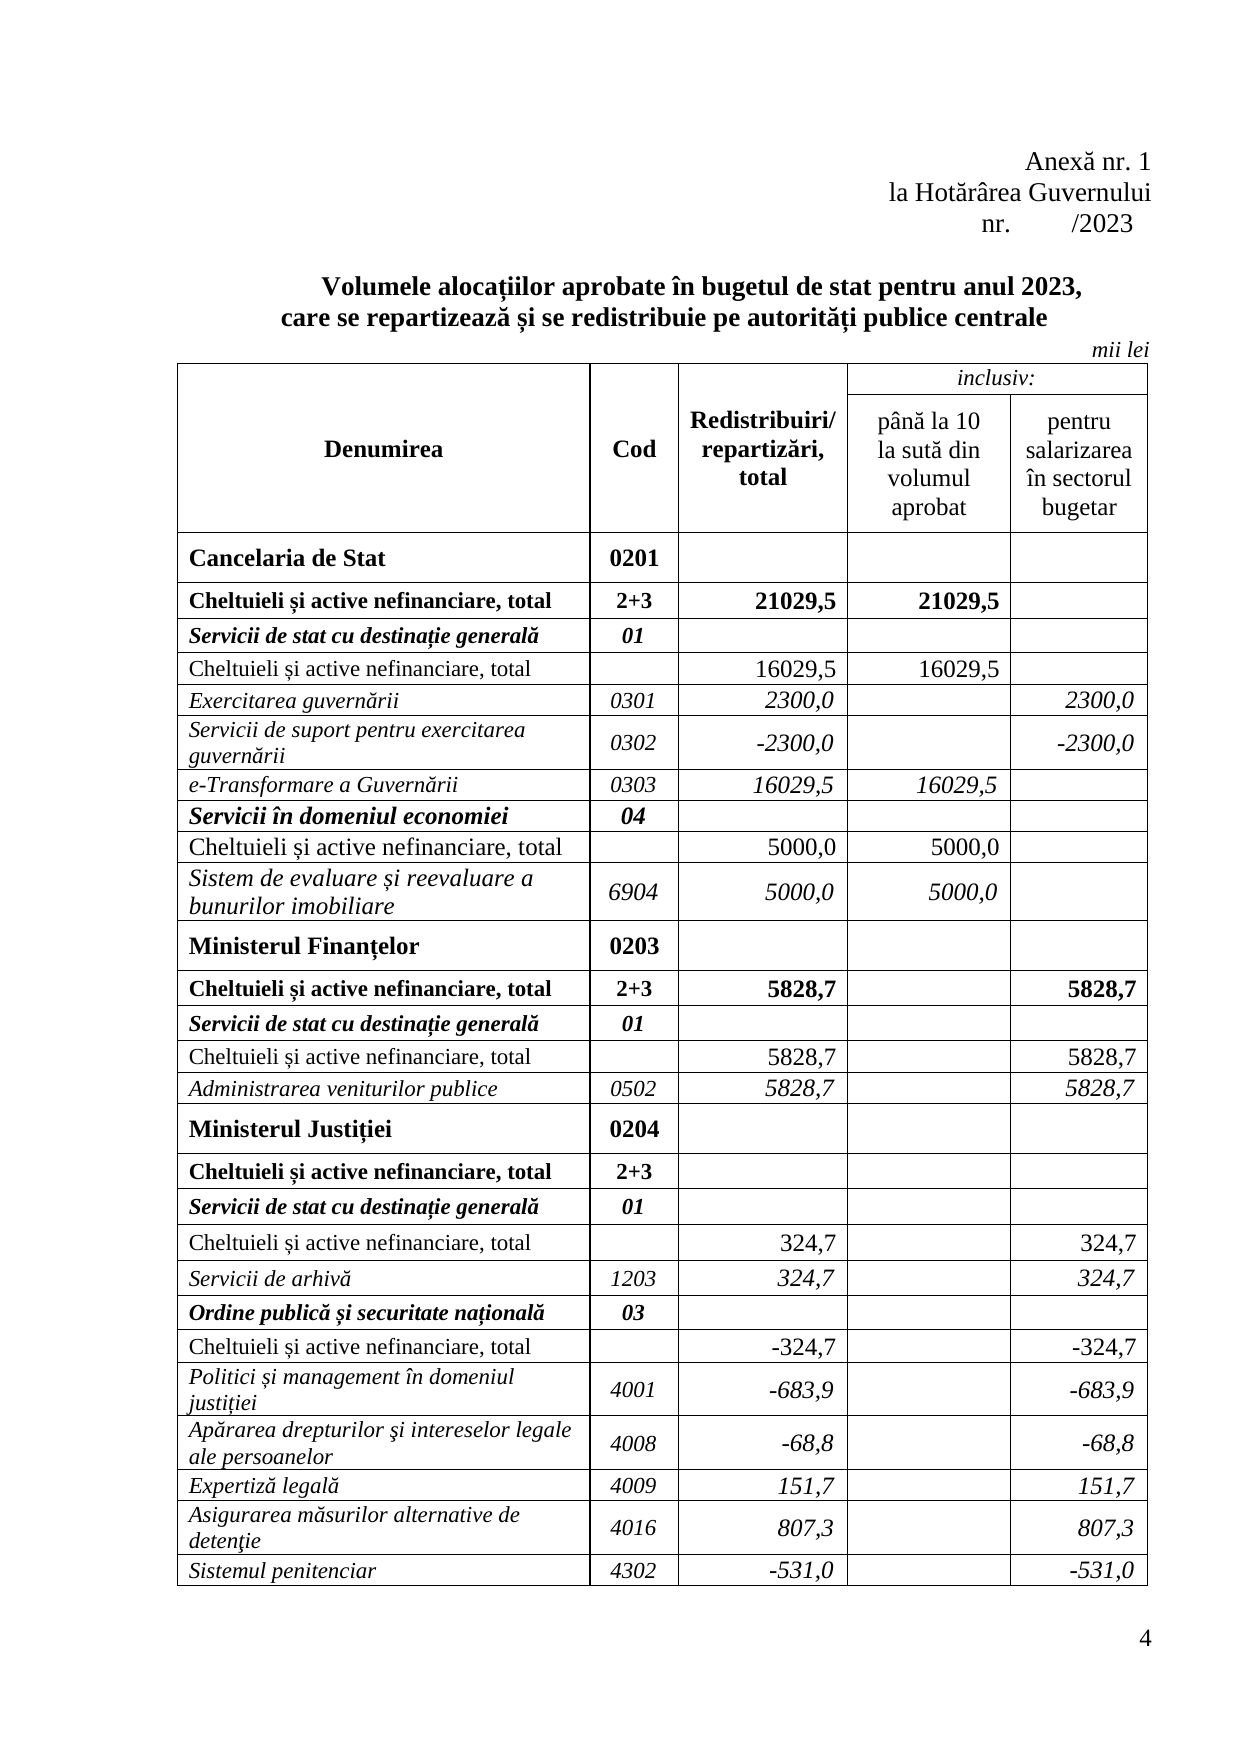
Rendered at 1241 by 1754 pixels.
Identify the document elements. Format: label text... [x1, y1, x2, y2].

table_cell [848, 533, 1010, 582]
table_cell [1011, 863, 1147, 920]
table_cell [591, 1225, 678, 1259]
table_cell 324,7 [679, 1261, 847, 1295]
table_cell pentru salarizarea în sectorul bugetar [1011, 395, 1147, 532]
table_cell 5000,0 [848, 863, 1010, 920]
table_cell [848, 1501, 1010, 1554]
table_cell [679, 1189, 847, 1224]
table_cell [1011, 583, 1147, 617]
table_cell 4302 [591, 1555, 678, 1585]
table_cell Servicii de suport pentru exercitarea guvernării [178, 716, 589, 769]
table_cell 2300,0 [679, 685, 847, 715]
table_cell Cheltuieli și active nefinanciare, total [178, 1225, 589, 1259]
table_cell 5828,7 [679, 1073, 847, 1103]
table_cell Servicii de stat cu destinație generală [178, 619, 589, 652]
table_cell 4001 [591, 1363, 678, 1415]
table_cell Cancelaria de Stat [178, 533, 589, 582]
table_cell 324,7 [1011, 1225, 1147, 1259]
table_cell [679, 1104, 847, 1153]
table_cell [679, 801, 847, 831]
table_cell 16029,5 [848, 770, 1010, 800]
table_cell 151,7 [1011, 1470, 1147, 1500]
table_cell Administrarea veniturilor publice [178, 1073, 589, 1103]
table_cell [848, 1555, 1010, 1585]
table_cell Ministerul Finanțelor [178, 921, 589, 970]
table_cell [848, 1154, 1010, 1188]
text mii lei [177, 332, 1152, 363]
table_header inclusiv: [848, 364, 1147, 394]
table_cell [1011, 1154, 1147, 1188]
table_cell e-Transformare a Guvernării [178, 770, 589, 800]
table_cell Servicii de stat cu destinație generală [178, 1006, 589, 1039]
table_cell -68,8 [679, 1416, 847, 1469]
table_cell 324,7 [679, 1225, 847, 1259]
table_cell [848, 685, 1010, 715]
table_cell 0303 [591, 770, 678, 800]
table_cell [848, 1470, 1010, 1500]
table_cell [591, 1330, 678, 1362]
table_cell 5000,0 [679, 832, 847, 862]
table_cell [1011, 1296, 1147, 1329]
table_cell -2300,0 [1011, 716, 1147, 769]
table_cell [848, 1363, 1010, 1415]
table_cell 5828,7 [1011, 971, 1147, 1005]
table_cell [1011, 653, 1147, 684]
table_cell Servicii de stat cu destinație generală [178, 1189, 589, 1224]
table_cell Expertiză legală [178, 1470, 589, 1500]
table_cell [848, 1330, 1010, 1362]
table_cell 6904 [591, 863, 678, 920]
table_cell 0302 [591, 716, 678, 769]
table_cell 4008 [591, 1416, 678, 1469]
table_cell [848, 1006, 1010, 1039]
table_cell [679, 533, 847, 582]
table_cell 5000,0 [679, 863, 847, 920]
table_cell Ordine publică și securitate națională [178, 1296, 589, 1329]
table_cell [848, 1261, 1010, 1295]
table_cell Apărarea drepturilor şi intereselor legale ale persoanelor [178, 1416, 589, 1469]
table_cell [848, 1041, 1010, 1072]
table_cell 21029,5 [679, 583, 847, 617]
table_cell Servicii în domeniul economiei [178, 801, 589, 831]
table_cell 4009 [591, 1470, 678, 1500]
table_cell 151,7 [679, 1470, 847, 1500]
table_cell Politici și management în domeniul justiției [178, 1363, 589, 1415]
table_cell [1011, 832, 1147, 862]
table_cell [848, 1416, 1010, 1469]
table_cell -2300,0 [679, 716, 847, 769]
table_cell -324,7 [679, 1330, 847, 1362]
table_cell 2300,0 [1011, 685, 1147, 715]
table_cell 324,7 [1011, 1261, 1147, 1295]
table_cell [1011, 770, 1147, 800]
table_cell -683,9 [1011, 1363, 1147, 1415]
table_cell Ministerul Justiției [178, 1104, 589, 1153]
table_cell [1011, 1006, 1147, 1039]
table_cell 16029,5 [679, 770, 847, 800]
table_cell [848, 1104, 1010, 1153]
table_cell 0301 [591, 685, 678, 715]
table_cell 2+3 [591, 971, 678, 1005]
table_cell 5828,7 [679, 971, 847, 1005]
table_cell 5000,0 [848, 832, 1010, 862]
table_cell 2+3 [591, 1154, 678, 1188]
table_cell 01 [591, 619, 678, 652]
text Anexă nr. 1 [177, 145, 1152, 176]
table_cell [679, 619, 847, 652]
table_cell -683,9 [679, 1363, 847, 1415]
table_cell [591, 832, 678, 862]
table_cell Sistemul penitenciar [178, 1555, 589, 1585]
table_cell 0203 [591, 921, 678, 970]
table_cell 04 [591, 801, 678, 831]
table_cell 807,3 [1011, 1501, 1147, 1554]
table_cell Cheltuieli și active nefinanciare, total [178, 583, 589, 617]
table_header Redistribuiri/ repartizări, total [679, 364, 847, 532]
table_cell [848, 921, 1010, 970]
table_cell [848, 716, 1010, 769]
table_cell 5828,7 [1011, 1073, 1147, 1103]
table_cell 2+3 [591, 583, 678, 617]
table_cell [679, 1296, 847, 1329]
table_cell -531,0 [679, 1555, 847, 1585]
table_header Cod [591, 364, 678, 532]
table_cell 5828,7 [1011, 1041, 1147, 1072]
table_cell [848, 1296, 1010, 1329]
table_cell 5828,7 [679, 1041, 847, 1072]
table_cell [1011, 619, 1147, 652]
text Volumele alocațiilor aprobate în bugetul de stat pentru anul 2023, [177, 269, 1152, 301]
table_cell până la 10 la sută din volumul aprobat [848, 395, 1010, 532]
table_cell [1011, 1104, 1147, 1153]
table_cell 0502 [591, 1073, 678, 1103]
table_cell 0201 [591, 533, 678, 582]
text care se repartizează și se redistribuie pe autorități publice centrale [177, 301, 1152, 332]
table_cell [679, 1154, 847, 1188]
table_cell [848, 1073, 1010, 1103]
table_cell 4016 [591, 1501, 678, 1554]
table_cell Servicii de arhivă [178, 1261, 589, 1295]
table_cell [1011, 533, 1147, 582]
table_cell Cheltuieli și active nefinanciare, total [178, 832, 589, 862]
table_cell Cheltuieli și active nefinanciare, total [178, 971, 589, 1005]
table_cell Cheltuieli și active nefinanciare, total [178, 653, 589, 684]
table_cell 03 [591, 1296, 678, 1329]
table_cell [591, 653, 678, 684]
table_cell [848, 801, 1010, 831]
table_cell [848, 619, 1010, 652]
table_cell [679, 921, 847, 970]
text la Hotărârea Guvernului [177, 176, 1152, 207]
table_cell Cheltuieli și active nefinanciare, total [178, 1041, 589, 1072]
table_cell 0204 [591, 1104, 678, 1153]
table_cell Cheltuieli și active nefinanciare, total [178, 1330, 589, 1362]
text nr. /2023 [177, 207, 1152, 238]
table_cell -68,8 [1011, 1416, 1147, 1469]
table_cell 16029,5 [848, 653, 1010, 684]
table_cell Cheltuieli și active nefinanciare, total [178, 1154, 589, 1188]
table_cell [1011, 1189, 1147, 1224]
table_cell 01 [591, 1189, 678, 1224]
table_cell 1203 [591, 1261, 678, 1295]
table_cell [679, 1006, 847, 1039]
table_cell [848, 971, 1010, 1005]
table_cell [591, 1041, 678, 1072]
table_cell 21029,5 [848, 583, 1010, 617]
table_cell 01 [591, 1006, 678, 1039]
table_header Denumirea [178, 364, 589, 532]
table_cell [1011, 921, 1147, 970]
table_cell -324,7 [1011, 1330, 1147, 1362]
table_cell Exercitarea guvernării [178, 685, 589, 715]
table_cell 807,3 [679, 1501, 847, 1554]
table_cell Sistem de evaluare și reevaluare a bunurilor imobiliare [178, 863, 589, 920]
table_cell [848, 1189, 1010, 1224]
table_cell Asigurarea măsurilor alternative de detenţie [178, 1501, 589, 1554]
table_cell [1011, 801, 1147, 831]
table_cell 16029,5 [679, 653, 847, 684]
table_cell -531,0 [1011, 1555, 1147, 1585]
table_cell [848, 1225, 1010, 1259]
